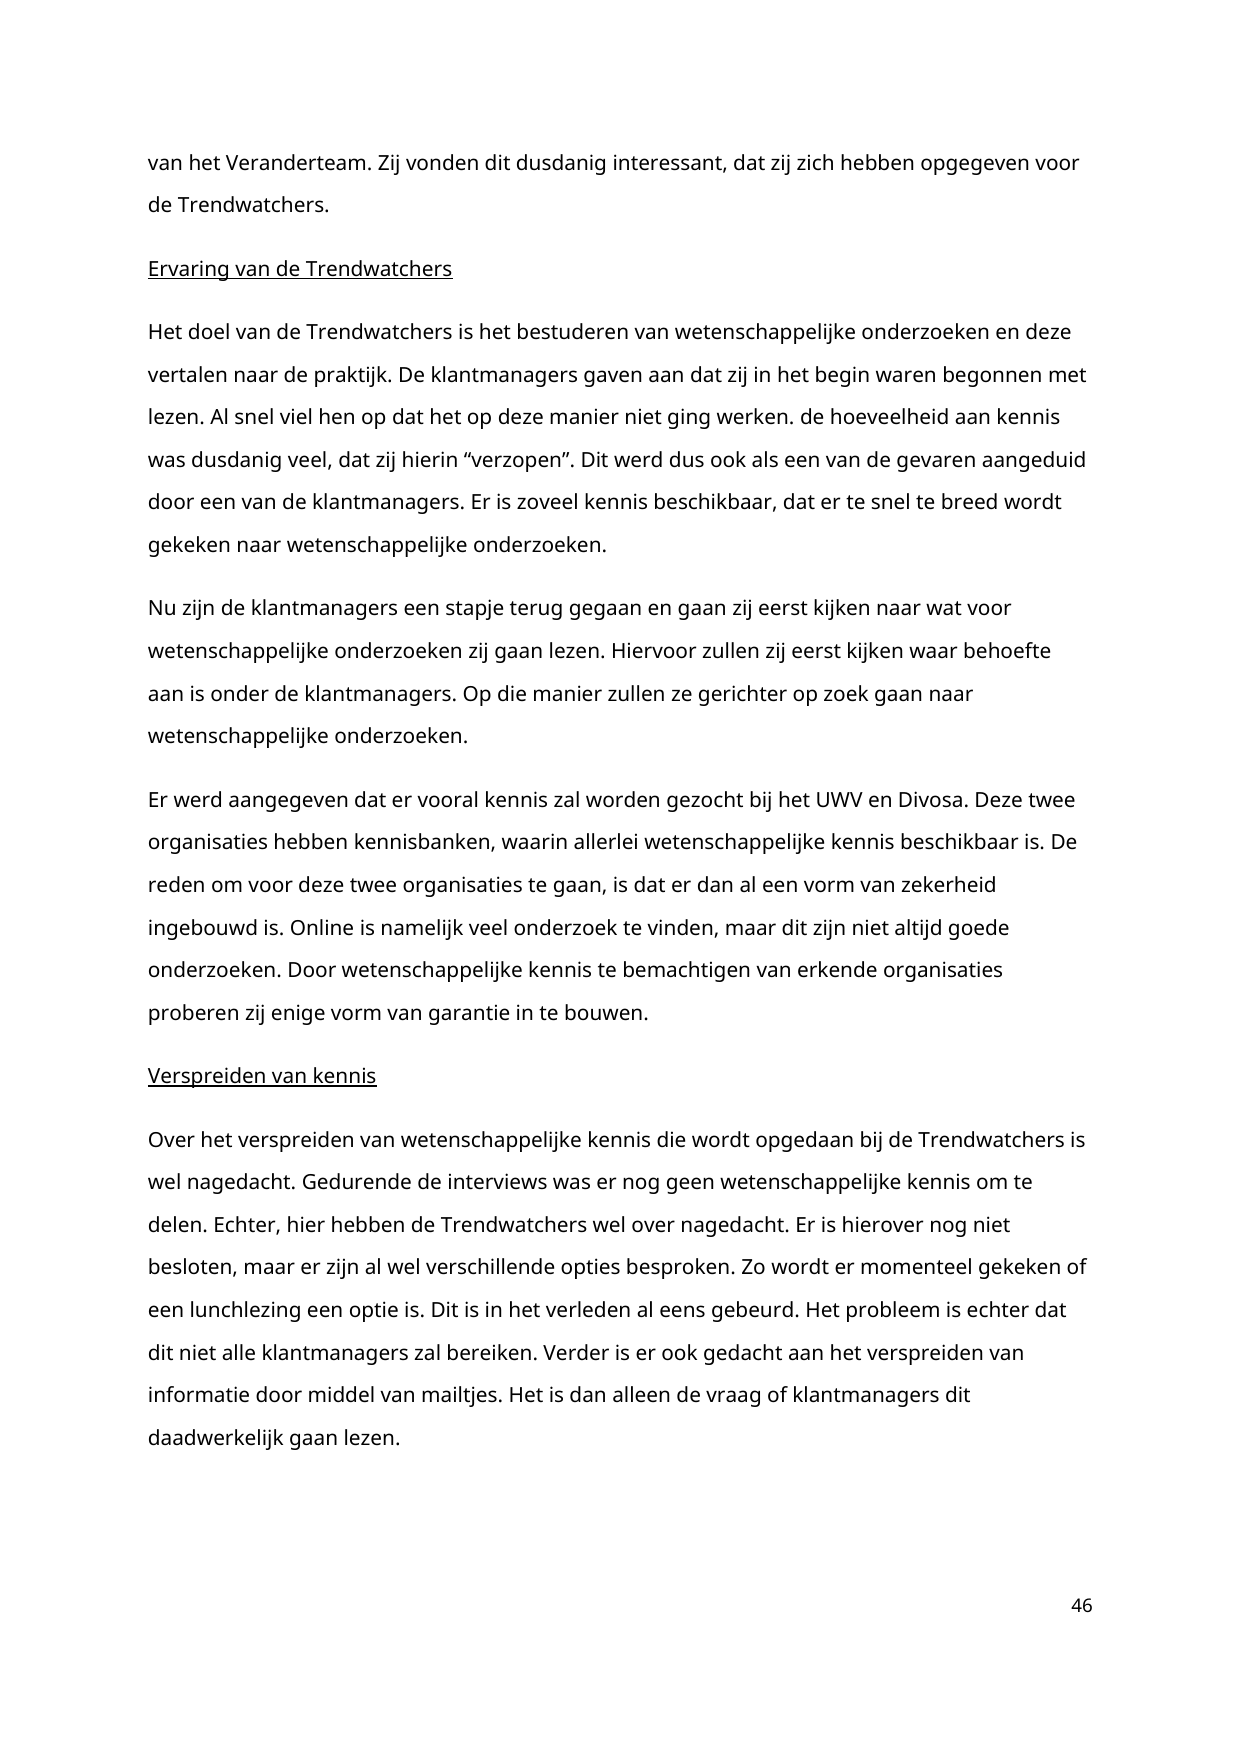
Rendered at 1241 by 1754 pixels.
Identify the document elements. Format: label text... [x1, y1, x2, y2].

text Nu zijn de klantmanagers een stapje terug gegaan en gaan zij eerst kijken naar wat voor wetenschappelijke onderzoeken zij gaan lezen. Hiervoor zullen zij eerst kijken waar behoefte aan is onder de klantmanagers. Op die manier zullen ze gerichter op zoek gaan naar wetenschappelijke onderzoeken. [148, 593, 1093, 750]
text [148, 148, 1093, 219]
text Over het verspreiden van wetenschappelijke kennis die wordt opgedaan bij de Trendwatchers is wel nagedacht. Gedurende de interviews was er nog geen wetenschappelijke kennis om te delen. Echter, hier hebben de Trendwatchers wel over nagedacht. Er is hierover nog niet besloten, maar er zijn al wel verschillende opties besproken. Zo wordt er momenteel gekeken of een lunchlezing een optie is. Dit is in het verleden al eens gebeurd. Het probleem is echter dat dit niet alle klantmanagers zal bereiken. Verder is er ook gedacht aan het verspreiden van informatie door middel van mailtjes. Het is dan alleen de vraag of klantmanagers dit daadwerkelijk gaan lezen. [148, 1125, 1093, 1451]
text Ervaring van de Trendwatchers [148, 254, 1093, 282]
text Het doel van de Trendwatchers is het bestuderen van wetenschappelijke onderzoeken en deze vertalen naar de praktijk. De klantmanagers gaven aan dat zij in het begin waren begonnen met lezen. Al snel viel hen op dat het op deze manier niet ging werken. de hoeveelheid aan kennis was dusdanig veel, dat zij hierin “verzopen”. Dit werd dus ook als een van de gevaren aangeduid door een van de klantmanagers. Er is zoveel kennis beschikbaar, dat er te snel te breed wordt gekeken naar wetenschappelijke onderzoeken. [148, 317, 1093, 558]
text Er werd aangegeven dat er vooral kennis zal worden gezocht bij het UWV en Divosa. Deze twee organisaties hebben kennisbanken, waarin allerlei wetenschappelijke kennis beschikbaar is. De reden om voor deze twee organisaties te gaan, is dat er dan al een vorm van zekerheid ingebouwd is. Online is namelijk veel onderzoek te vinden, maar dit zijn niet altijd goede onderzoeken. Door wetenschappelijke kennis te bemachtigen van erkende organisaties proberen zij enige vorm van garantie in te bouwen. [148, 785, 1093, 1026]
text Verspreiden van kennis [148, 1061, 1093, 1090]
